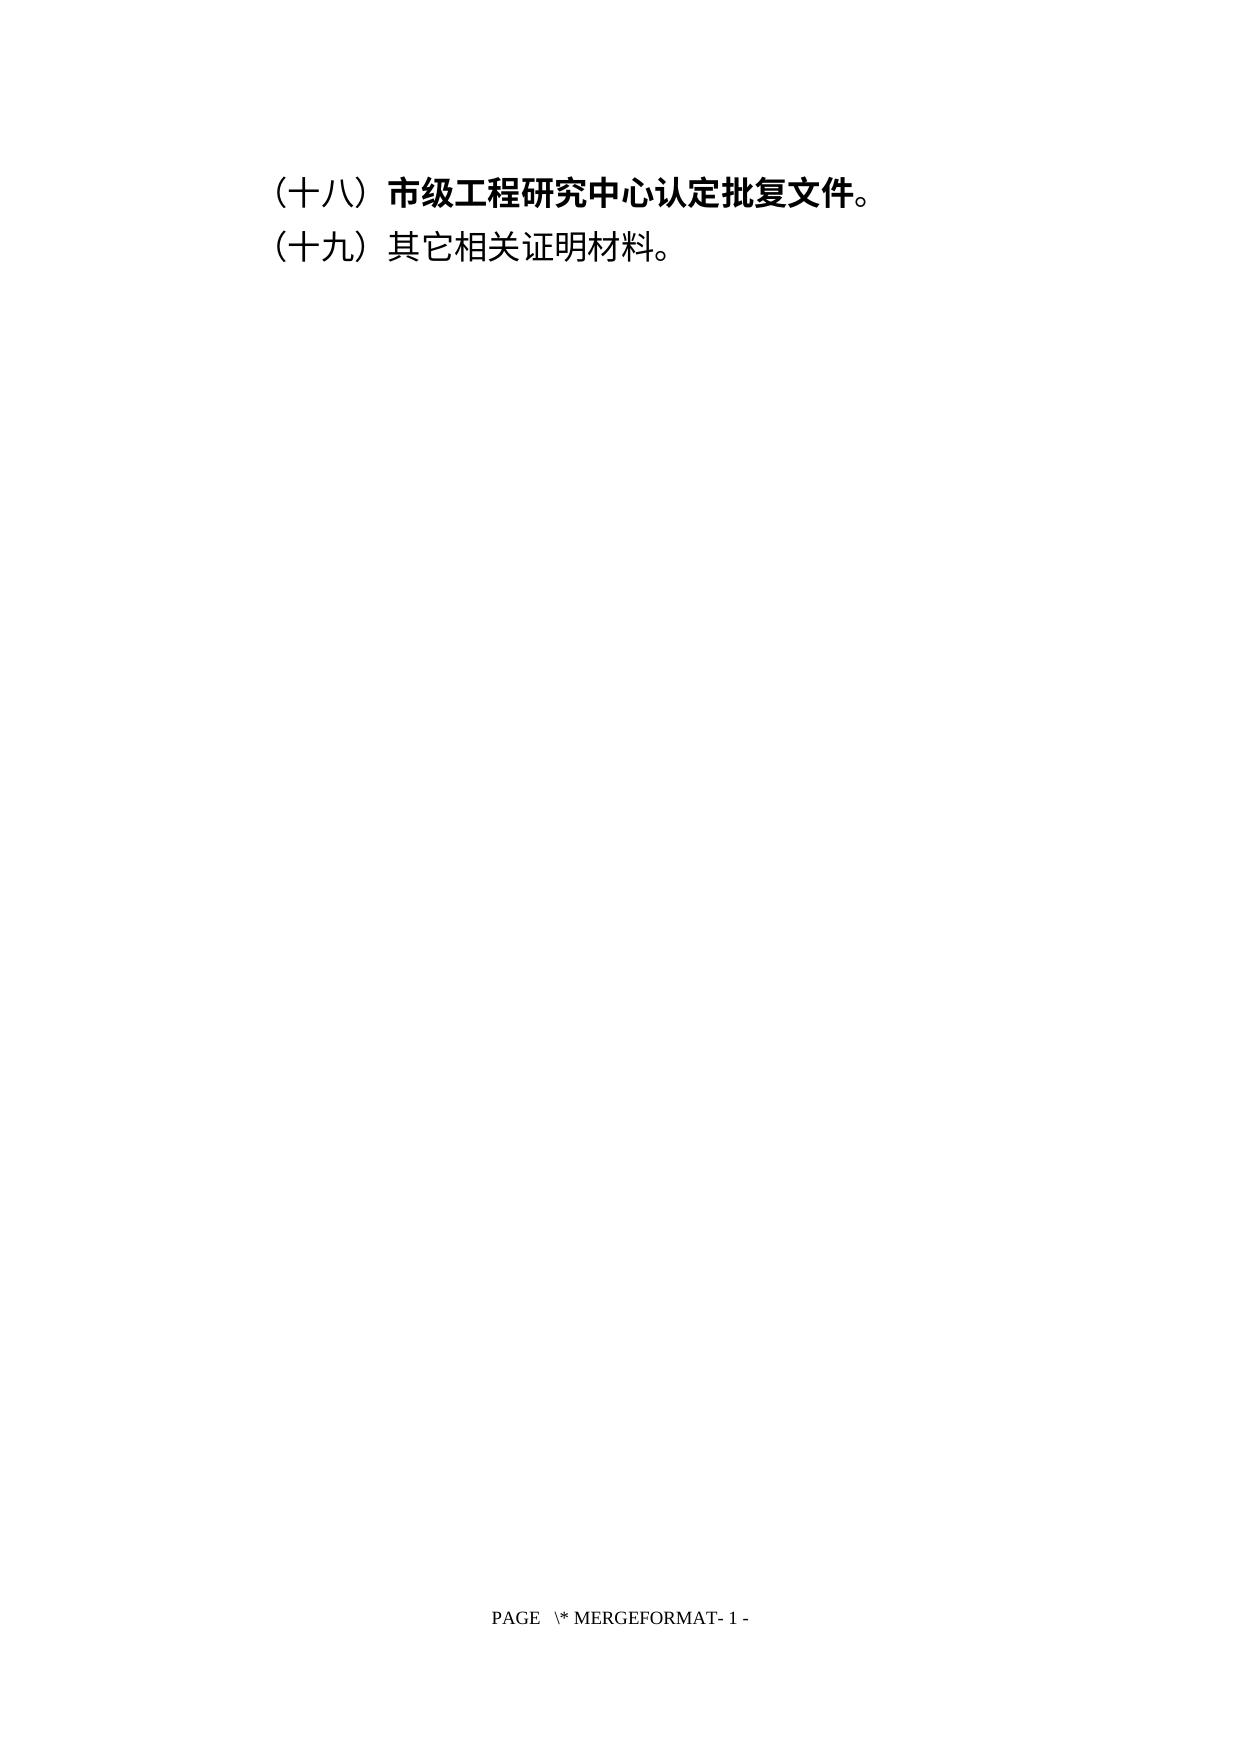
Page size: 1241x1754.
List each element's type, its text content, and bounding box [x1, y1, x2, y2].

text （十八）市级工程研究中心认定批复文件。 [187, 162, 1053, 216]
text （十九）其它相关证明材料。 [187, 216, 1053, 270]
